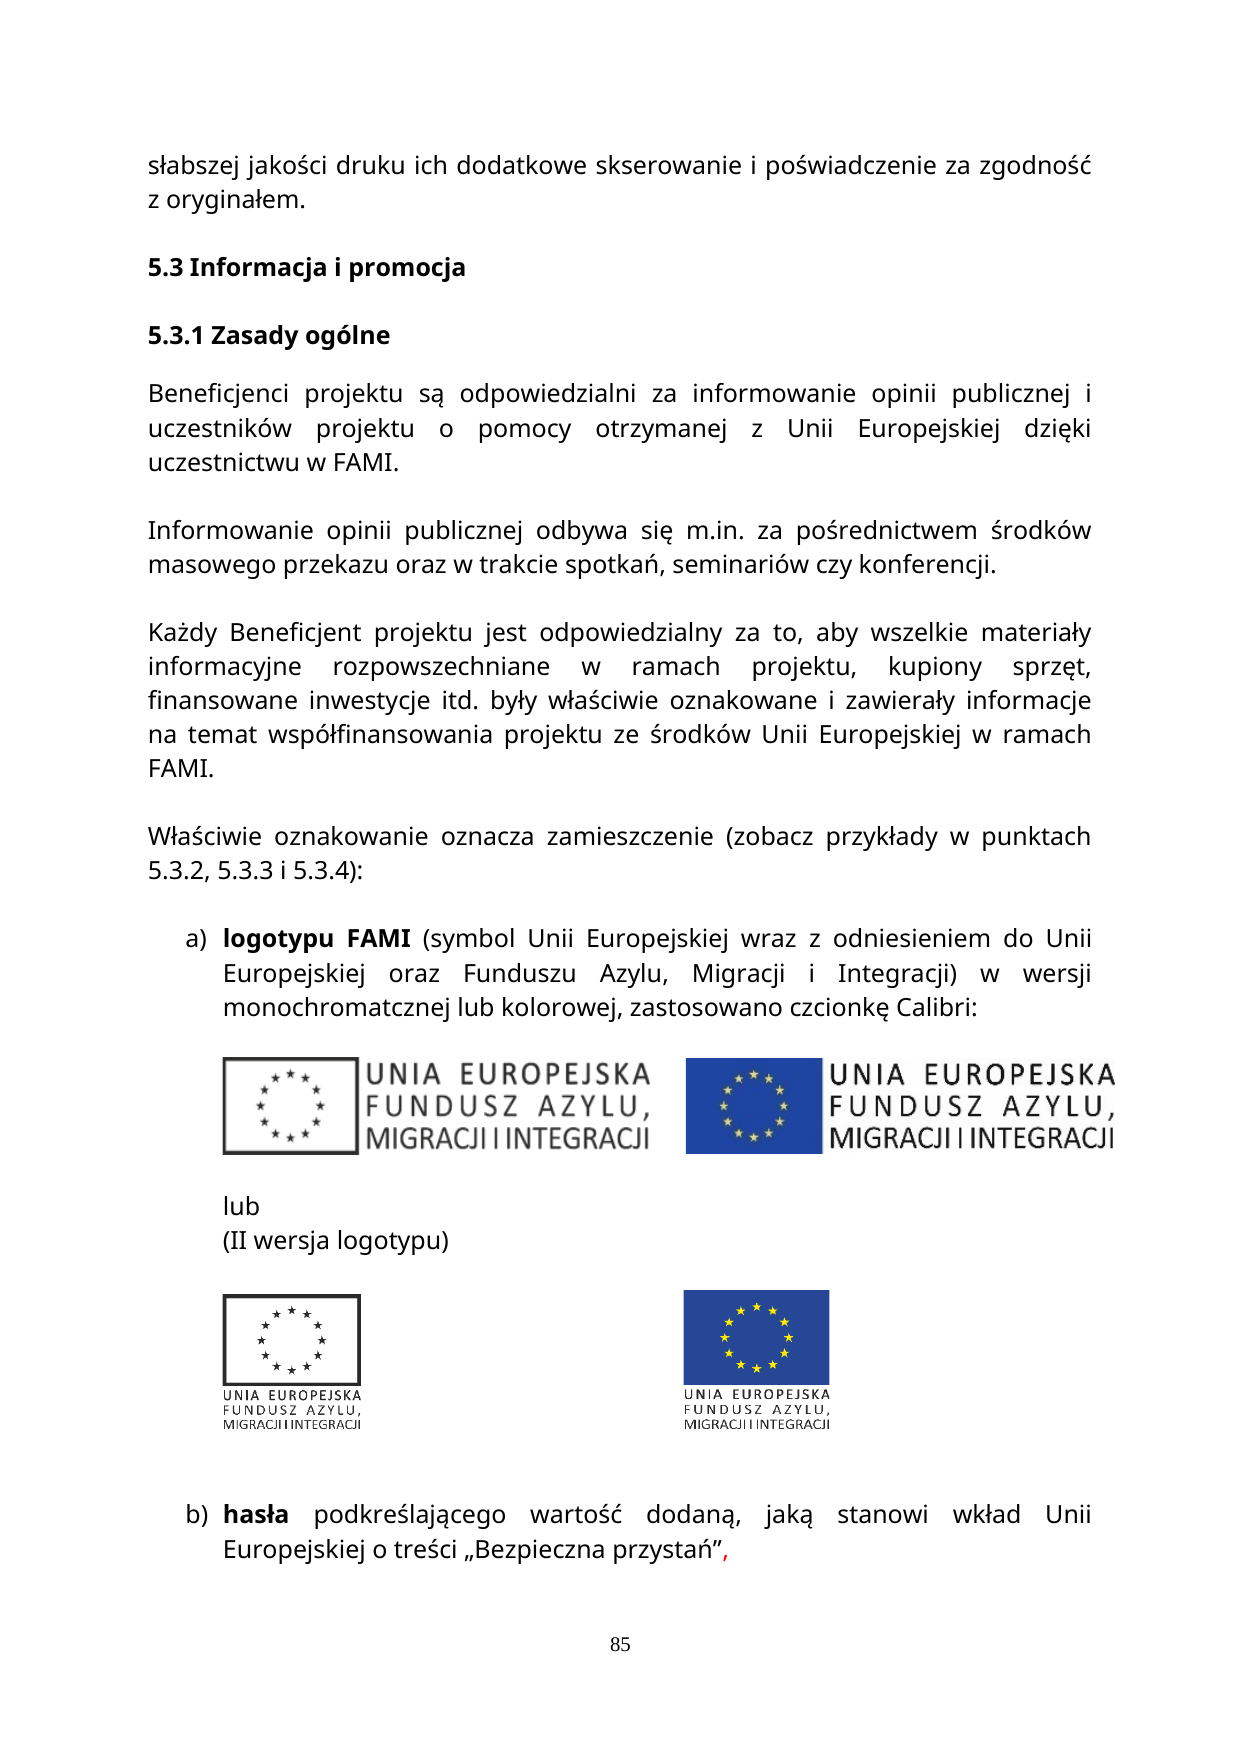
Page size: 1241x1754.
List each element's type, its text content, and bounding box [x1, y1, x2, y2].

picture [685, 1058, 1115, 1154]
text lub [223, 1189, 1092, 1223]
list hasła podkreślającego wartość dodaną, jaką stanowi wkład Unii Europejskiej o treści „Bezpieczna przystań”, [185, 1497, 1092, 1565]
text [148, 148, 1092, 216]
subtitle 5.3 Informacja i promocja [148, 250, 1092, 284]
text Beneficjenci projektu są odpowiedzialni za informowanie opinii publicznej i uczestników projektu o pomocy otrzymanej z Unii Europejskiej dzięki uczestnictwu w FAMI. [148, 376, 1092, 478]
text Właściwie oznakowanie oznacza zamieszczenie (zobacz przykłady w punktach 5.3.2, 5.3.3 i 5.3.4): [148, 819, 1092, 887]
subtitle 5.3.1 Zasady ogólne [148, 318, 1092, 352]
list logotypu FAMI (symbol Unii Europejskiej wraz z odniesieniem do Unii Europejskiej oraz Funduszu Azylu, Migracji i Integracji) w wersji monochromatcznej lub kolorowej, zastosowano czcionkę Calibri: [185, 921, 1092, 1023]
picture [683, 1290, 830, 1429]
text Każdy Beneficjent projektu jest odpowiedzialny za to, aby wszelkie materiały informacyjne rozpowszechniane w ramach projektu, kupiony sprzęt, finansowane inwestycje itd. były właściwie oznakowane i zawierały informacje na temat współfinansowania projektu ze środków Unii Europejskiej w ramach FAMI. [148, 614, 1092, 785]
text (II wersja logotypu) [223, 1223, 1092, 1257]
text Informowanie opinii publicznej odbywa się m.in. za pośrednictwem środków masowego przekazu oraz w trakcie spotkań, seminariów czy konferencji. [148, 512, 1092, 581]
picture [222, 1294, 361, 1429]
picture [222, 1057, 650, 1155]
